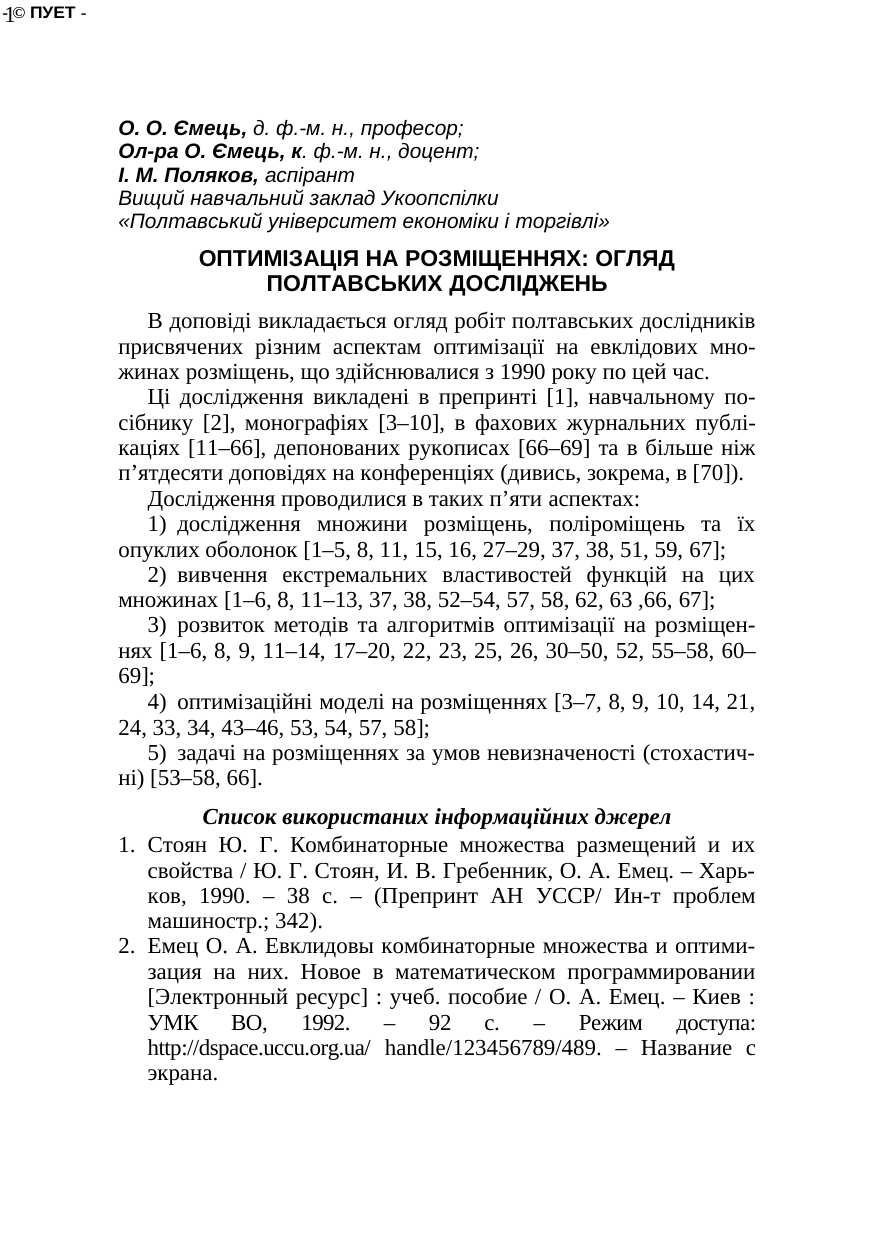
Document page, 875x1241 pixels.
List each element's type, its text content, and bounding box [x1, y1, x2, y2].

subtitle Список використаних інформаційних джерел [202, 803, 874, 829]
list розвиток методів та алгоритмів оптимізації на розміщен- нях [1–6, 8, 9, 11–14, 17–20, 22, 23, 25, 26, 30–50, 52, 55–58, 60–69]; [118, 613, 757, 688]
list Стоян Ю. Г. Комбинаторные множества размещений и их свойства / Ю. Г. Стоян, И. В. Гребенник, О. А. Емец. – Харь- ков, 1990. – 38 с. – (Препринт АН УССР/ Ин-т проблем машиностр.; 342). [118, 833, 756, 934]
text Вищий навчальний заклад Укоопспілки [118, 187, 874, 210]
list Емец О. А. Евклидовы комбинаторные множества и оптими- зация на них. Новое в математическом программировании [Электронный ресурс] : учеб. пособие / О. А. Емец. – Киев : УМК ВО, 1992. – 92 с. – Режим доступа: http://dspace.uccu.org.ua/ handle/123456789/489. – Название с экрана. [118, 934, 756, 1086]
text В доповіді викладається огляд робіт полтавських дослідників присвячених різним аспектам оптимізації на евклідових мно- жинах розміщень, що здійснювалися з 1990 року по цей час. [118, 309, 756, 384]
list дослідження множини розміщень, поліроміщень та їх опуклих оболонок [1–5, 8, 11, 15, 16, 27–29, 37, 38, 51, 59, 67]; [118, 512, 756, 562]
list оптимізаційні моделі на розміщеннях [3–7, 8, 9, 10, 14, 21, 24, 33, 34, 43–46, 53, 54, 57, 58]; [118, 688, 756, 740]
list вивчення екстремальних властивостей функцій на цих множинах [1–6, 8, 11–13, 37, 38, 52–54, 57, 58, 62, 63 ,66, 67]; [118, 562, 756, 613]
text О. О. Ємець, д. ф.-м. н., професор; [118, 117, 874, 140]
text Ці дослідження викладені в препринті [1], навчальному по- сібнику [2], монографіях [3–10], в фахових журнальних публі- каціях [11–66], депонованих рукописах [66–69] та в більше ніж п’ятдесяти доповідях на конференціях (дивись, зокрема, в [70]). [118, 385, 757, 486]
list задачі на розміщеннях за умов невизначеності (стохастич- ні) [53–58, 66]. [118, 740, 756, 791]
text Ол-ра О. Ємець, к. ф.-м. н., доцент; [118, 140, 874, 164]
subtitle ОПТИМІЗАЦІЯ НА РОЗМІЩЕННЯХ: ОГЛЯД ПОЛТАВСЬКИХ ДОСЛІДЖЕНЬ [198, 246, 676, 296]
text Дослідження проводилися в таких п’яти аспектах: [147, 486, 874, 511]
text «Полтавський університет економіки і торгівлі» [118, 210, 874, 234]
text І. М. Поляков, аспірант [118, 164, 874, 187]
